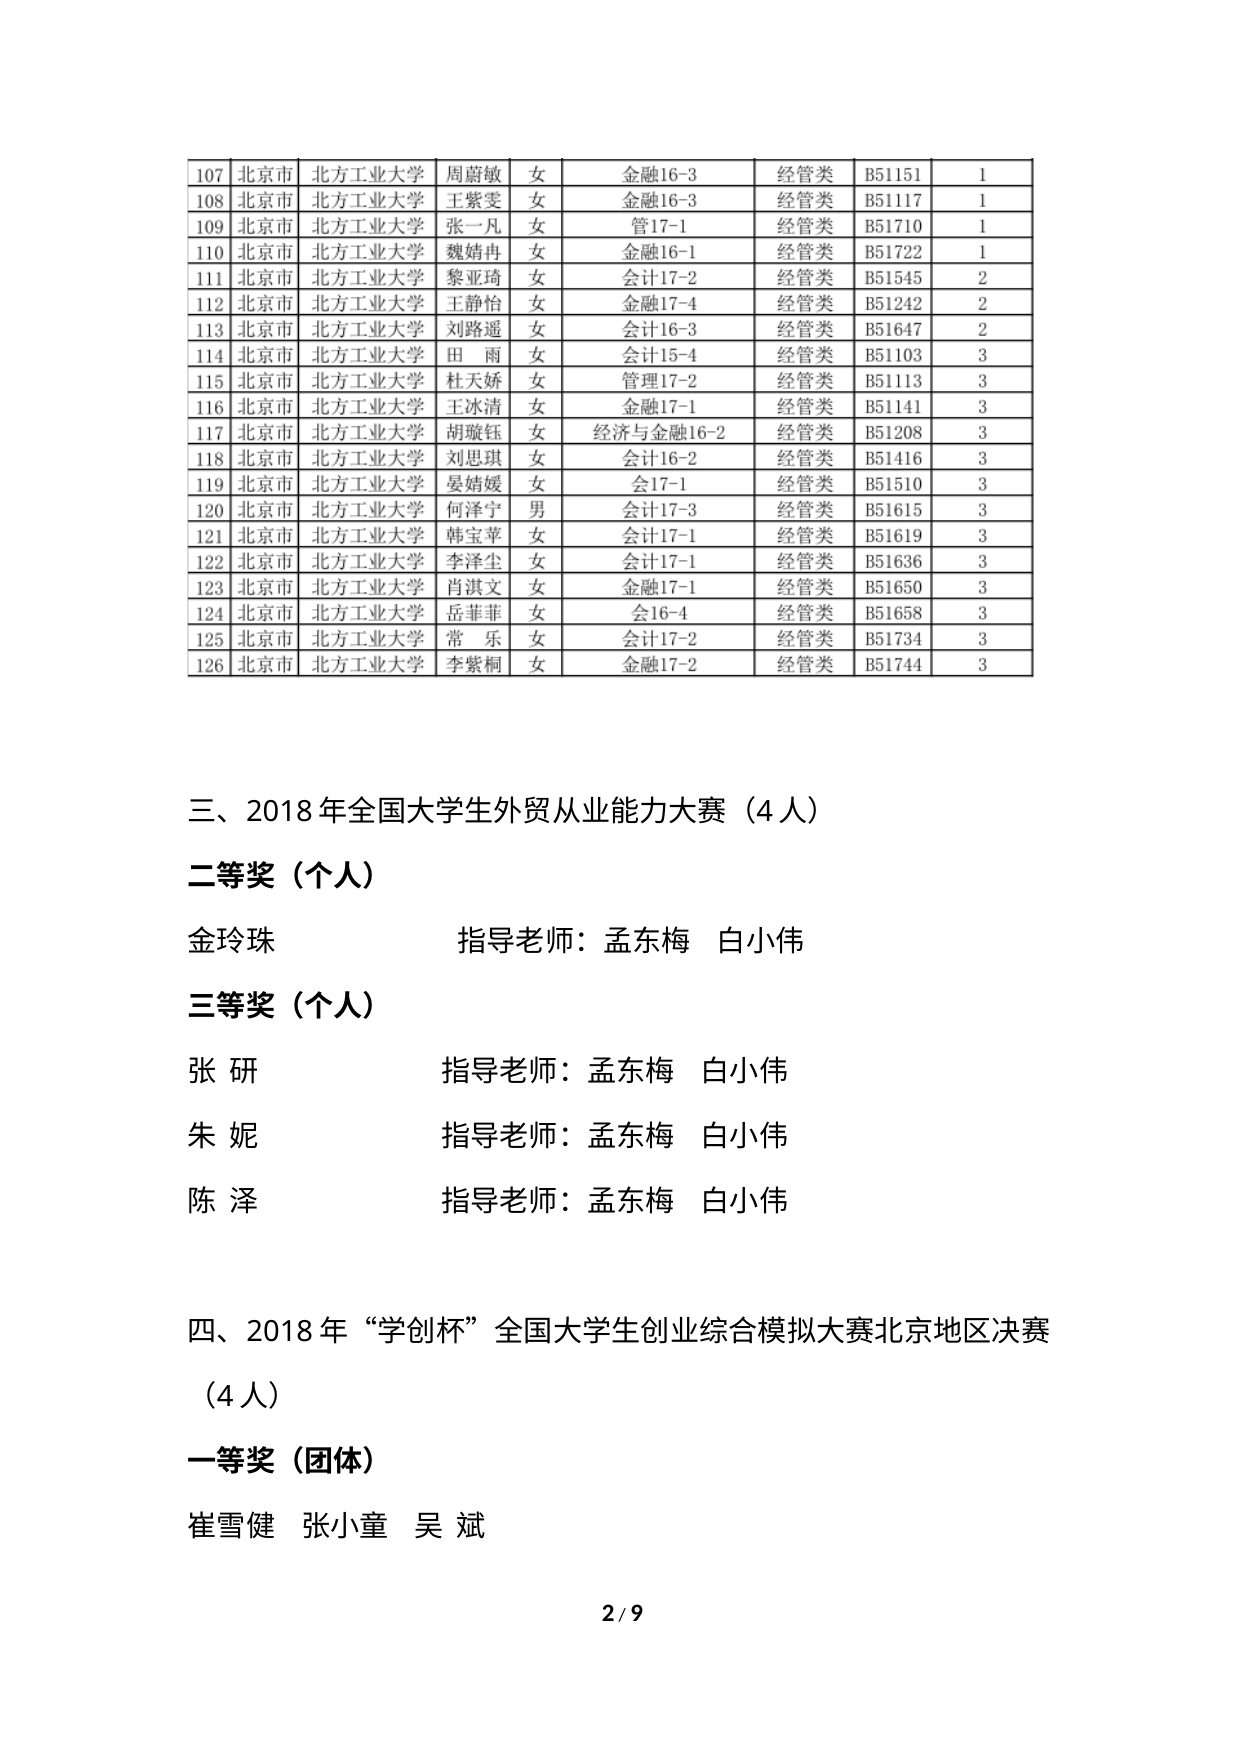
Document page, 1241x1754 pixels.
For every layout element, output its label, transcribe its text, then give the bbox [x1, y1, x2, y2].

text 陈 泽 指导老师：孟东梅 白小伟 [187, 1166, 1053, 1231]
text 张 研 指导老师：孟东梅 白小伟 [187, 1036, 1053, 1101]
picture [187, 158, 1053, 688]
text 朱 妮 指导老师：孟东梅 白小伟 [187, 1101, 1053, 1166]
text 二等奖（个人） [187, 841, 1053, 906]
text 崔雪健 张小童 吴 斌 [187, 1491, 1053, 1556]
text 四、2018年“学创杯”全国大学生创业综合模拟大赛北京地区决赛（4人） [187, 1296, 1053, 1426]
text 一等奖（团体） [187, 1426, 1053, 1491]
text 三等奖（个人） [187, 971, 1053, 1036]
text 金玲珠 指导老师：孟东梅 白小伟 [187, 906, 1053, 971]
text 三、2018年全国大学生外贸从业能力大赛（4人） [187, 776, 1053, 841]
